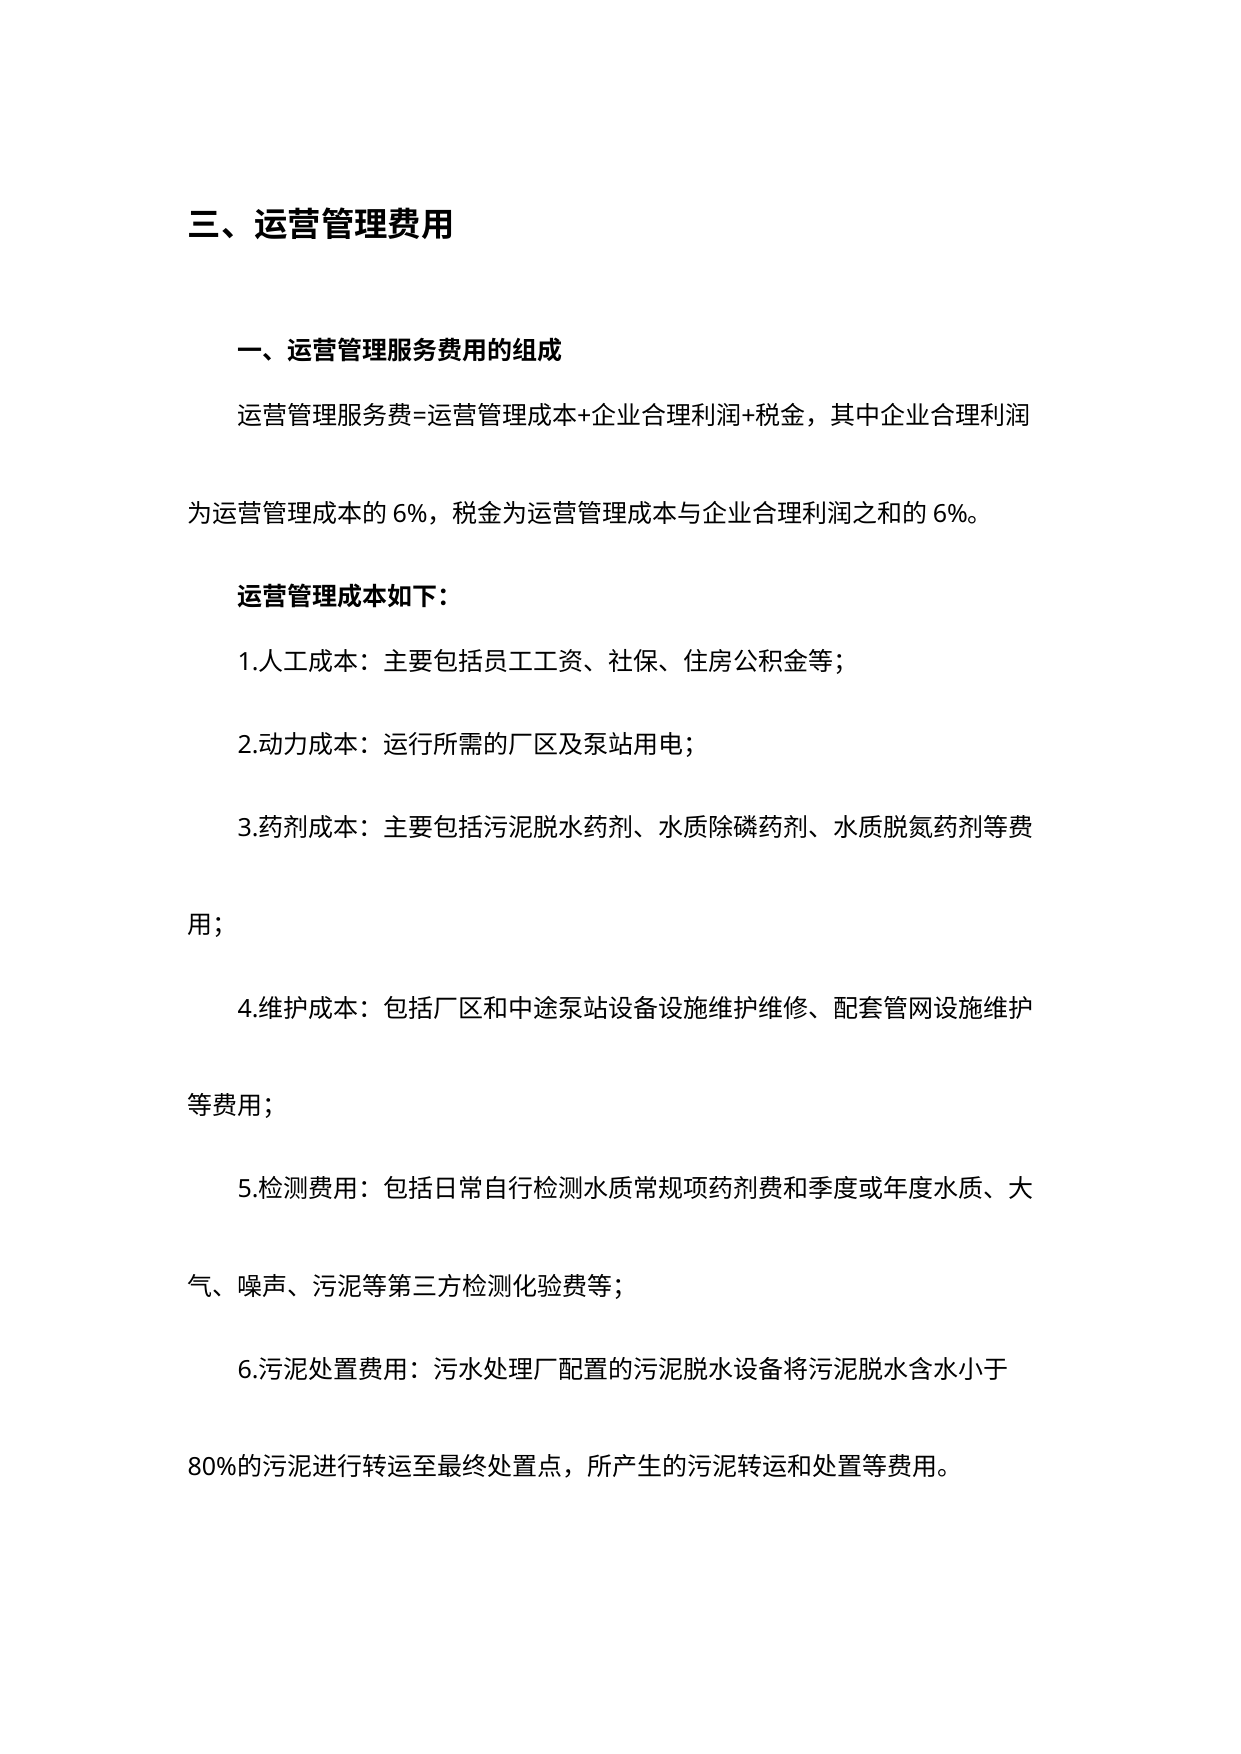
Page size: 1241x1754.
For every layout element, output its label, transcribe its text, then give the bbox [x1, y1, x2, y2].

text 1.人工成本：主要包括员工工资、社保、住房公积金等； [187, 627, 1053, 692]
subtitle 三、运营管理费用 [187, 189, 1053, 254]
text 4.维护成本：包括厂区和中途泵站设备设施维护维修、配套管网设施维护等费用； [187, 974, 1053, 1136]
text 6.污泥处置费用：污水处理厂配置的污泥脱水设备将污泥脱水含水小于80%的污泥进行转运至最终处置点，所产生的污泥转运和处置等费用。 [187, 1335, 1053, 1497]
text 5.检测费用：包括日常自行检测水质常规项药剂费和季度或年度水质、大气、噪声、污泥等第三方检测化验费等； [187, 1154, 1053, 1317]
text 运营管理服务费=运营管理成本+企业合理利润+税金，其中企业合理利润为运营管理成本的6%，税金为运营管理成本与企业合理利润之和的6%。 [187, 381, 1053, 544]
text 3.药剂成本：主要包括污泥脱水药剂、水质除磷药剂、水质脱氮药剂等费用； [187, 793, 1053, 956]
text 运营管理成本如下： [187, 562, 1053, 627]
text 2.动力成本：运行所需的厂区及泵站用电； [187, 710, 1053, 775]
text 一、运营管理服务费用的组成 [187, 316, 1053, 381]
